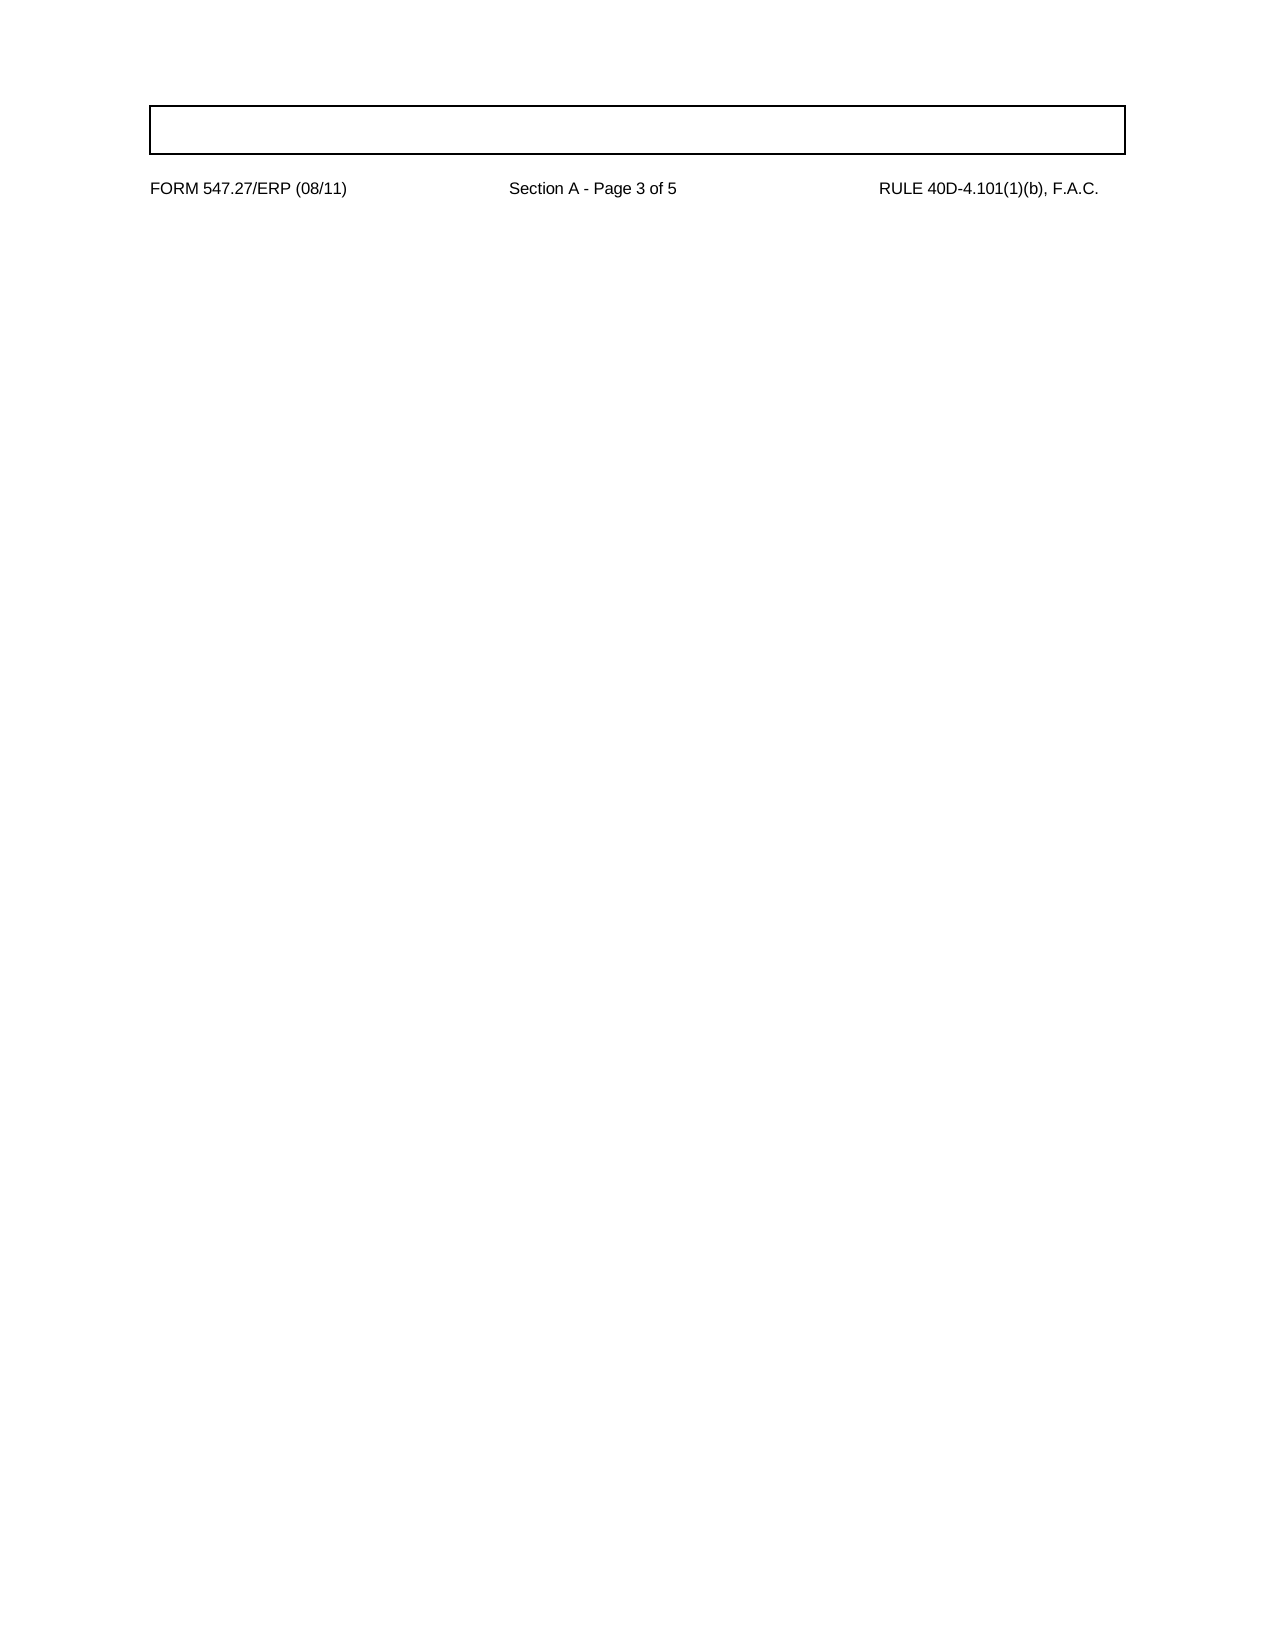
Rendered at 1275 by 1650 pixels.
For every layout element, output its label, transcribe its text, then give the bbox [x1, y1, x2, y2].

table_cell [151, 107, 1124, 153]
text FORM 547.27/ERP (08/11) Section A - Page 3 of 5 RULE 40D-4.101(1)(b), F.A.C. [150, 179, 1125, 198]
